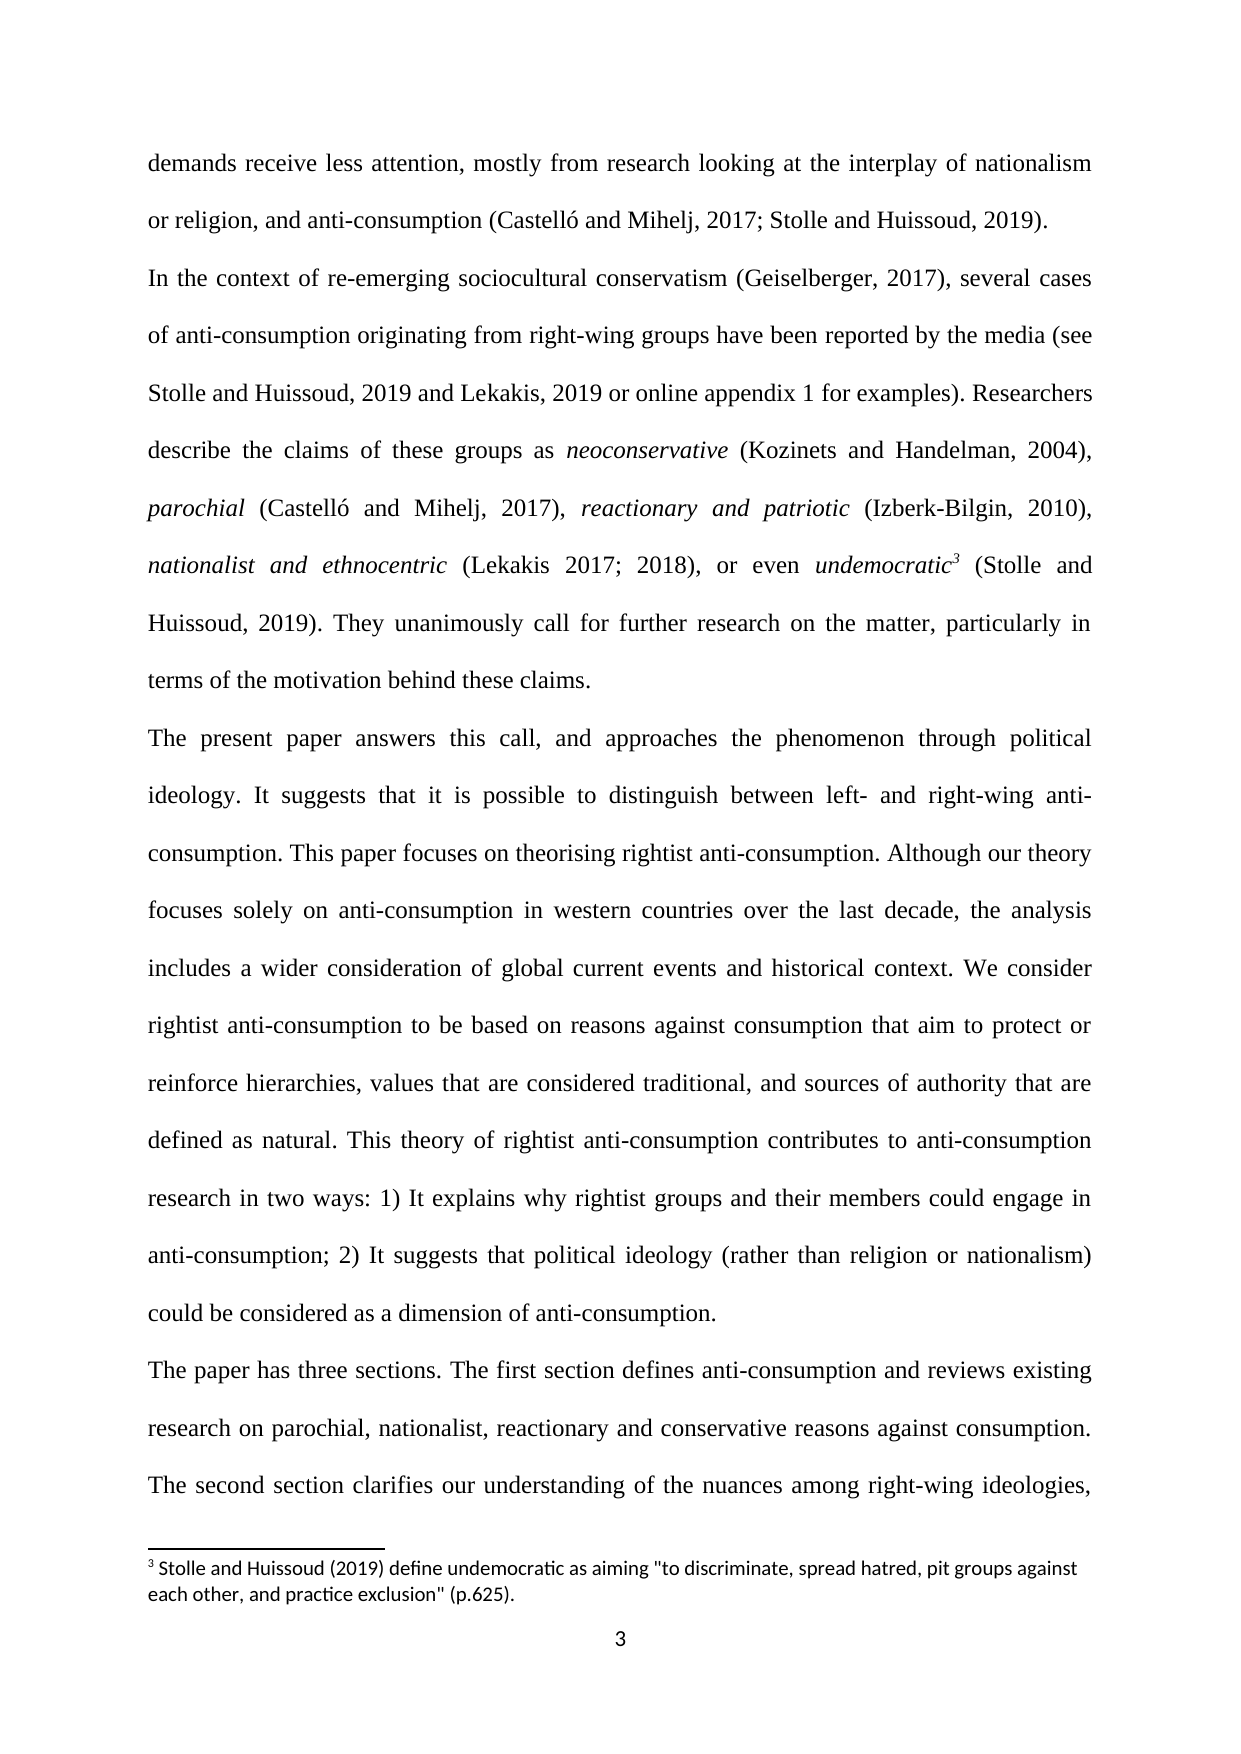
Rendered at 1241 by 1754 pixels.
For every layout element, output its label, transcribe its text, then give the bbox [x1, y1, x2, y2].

text The present paper answers this call, and approaches the phenomenon through political ideology. It suggests that it is possible to distinguish between left- and right-wing anti-consumption. This paper focuses on theorising rightist anti-consumption. Although our theory focuses solely on anti-consumption in western countries over the last decade, the analysis includes a wider consideration of global current events and historical context. We consider rightist anti-consumption to be based on reasons against consumption that aim to protect or reinforce hierarchies, values that are considered traditional, and sources of authority that are defined as natural. This theory of rightist anti-consumption contributes to anti-consumption research in two ways: 1) It explains why rightist groups and their members could engage in anti-consumption; 2) It suggests that political ideology (rather than religion or nationalism) could be considered as a dimension of anti-consumption. [148, 723, 1093, 1326]
text In the context of re-emerging sociocultural conservatism (Geiselberger, 2017), several cases of anti-consumption originating from right-wing groups have been reported by the media (see Stolle and Huissoud, 2019 and Lekakis, 2019 or online appendix 1 for examples). Researchers describe the claims of these groups as neoconservative (Kozinets and Handelman, 2004), parochial (Castelló and Mihelj, 2017), reactionary and patriotic (Izberk-Bilgin, 2010), nationalist and ethnocentric (Lekakis 2017; 2018), or even undemocratic (Stolle and Huissoud, 2019). They unanimously call for further research on the matter, particularly in terms of the motivation behind these claims. [148, 263, 1093, 694]
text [148, 1355, 1093, 1499]
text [148, 148, 1093, 234]
